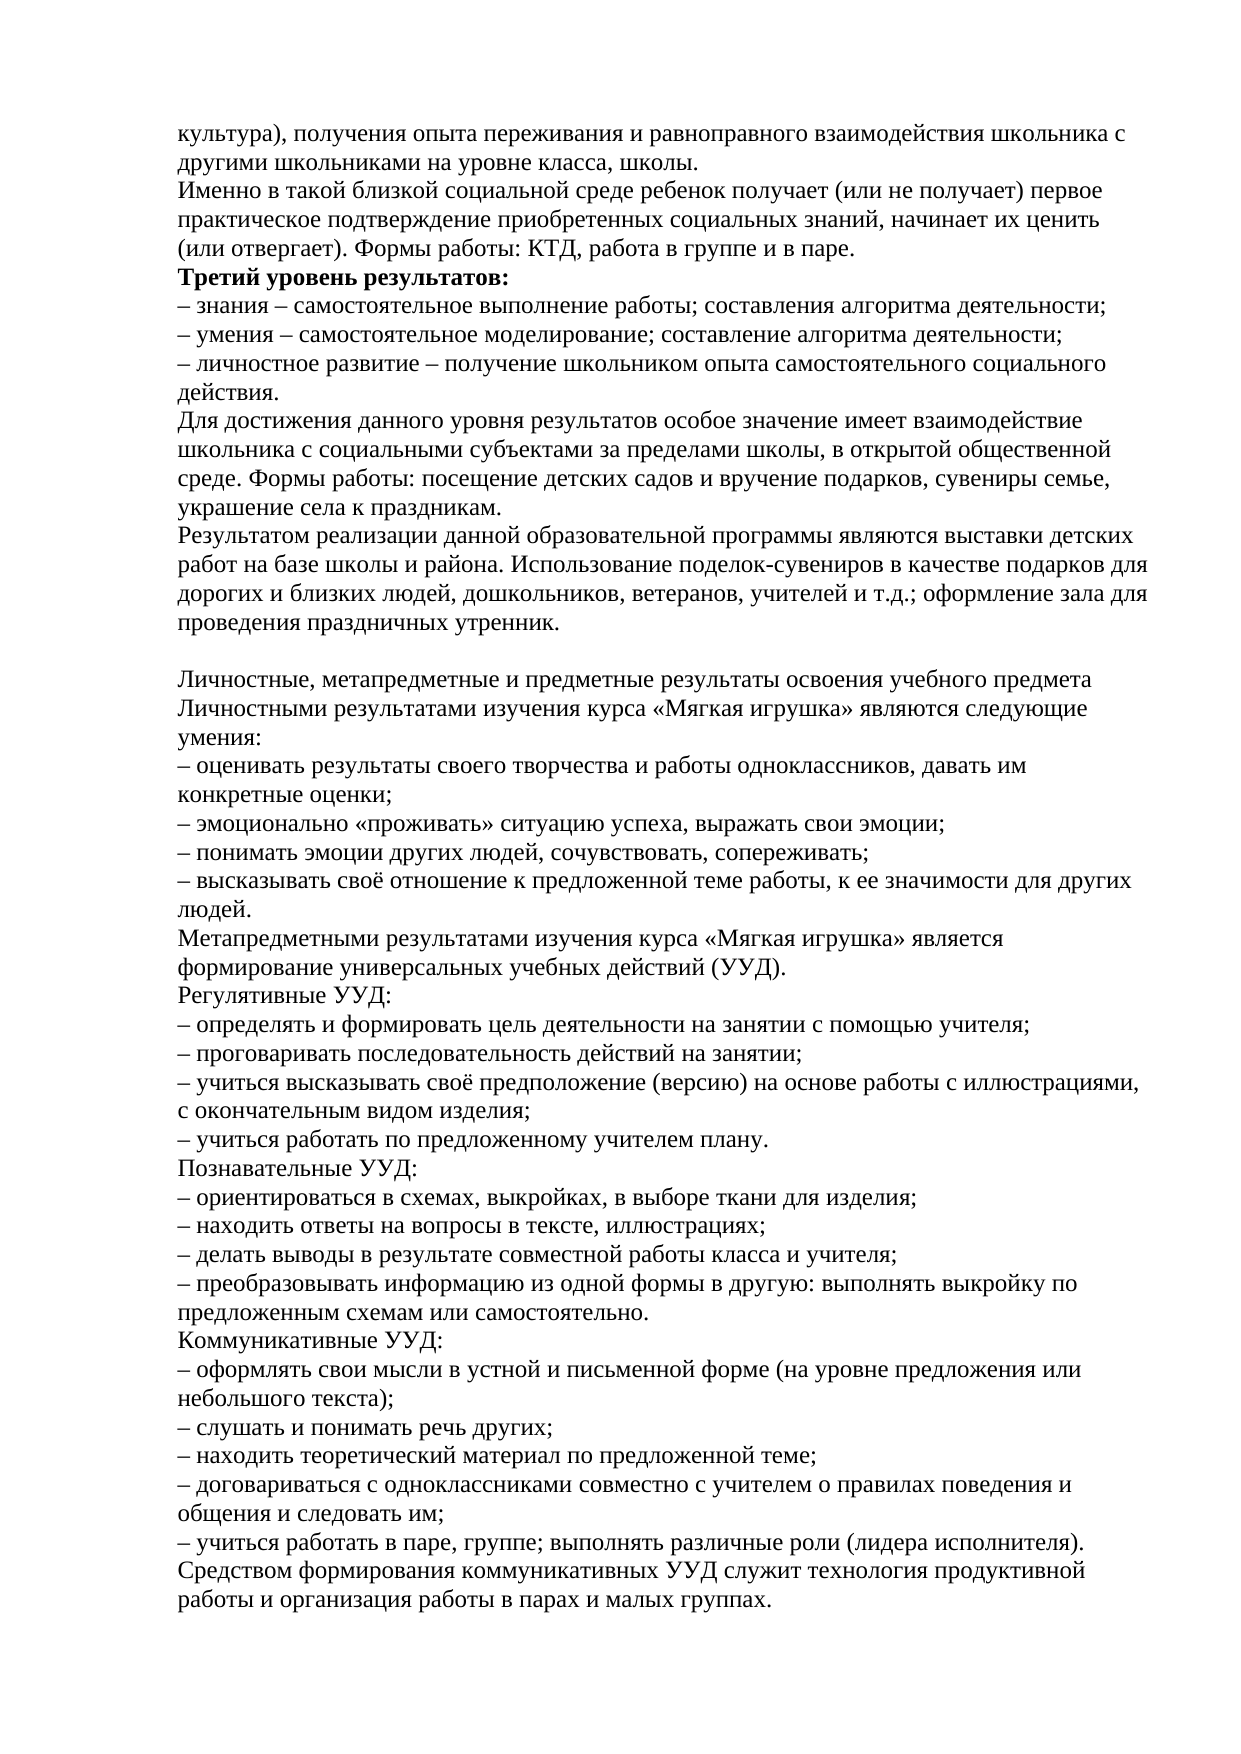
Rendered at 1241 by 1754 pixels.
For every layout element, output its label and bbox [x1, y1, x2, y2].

text [177, 118, 1152, 1613]
